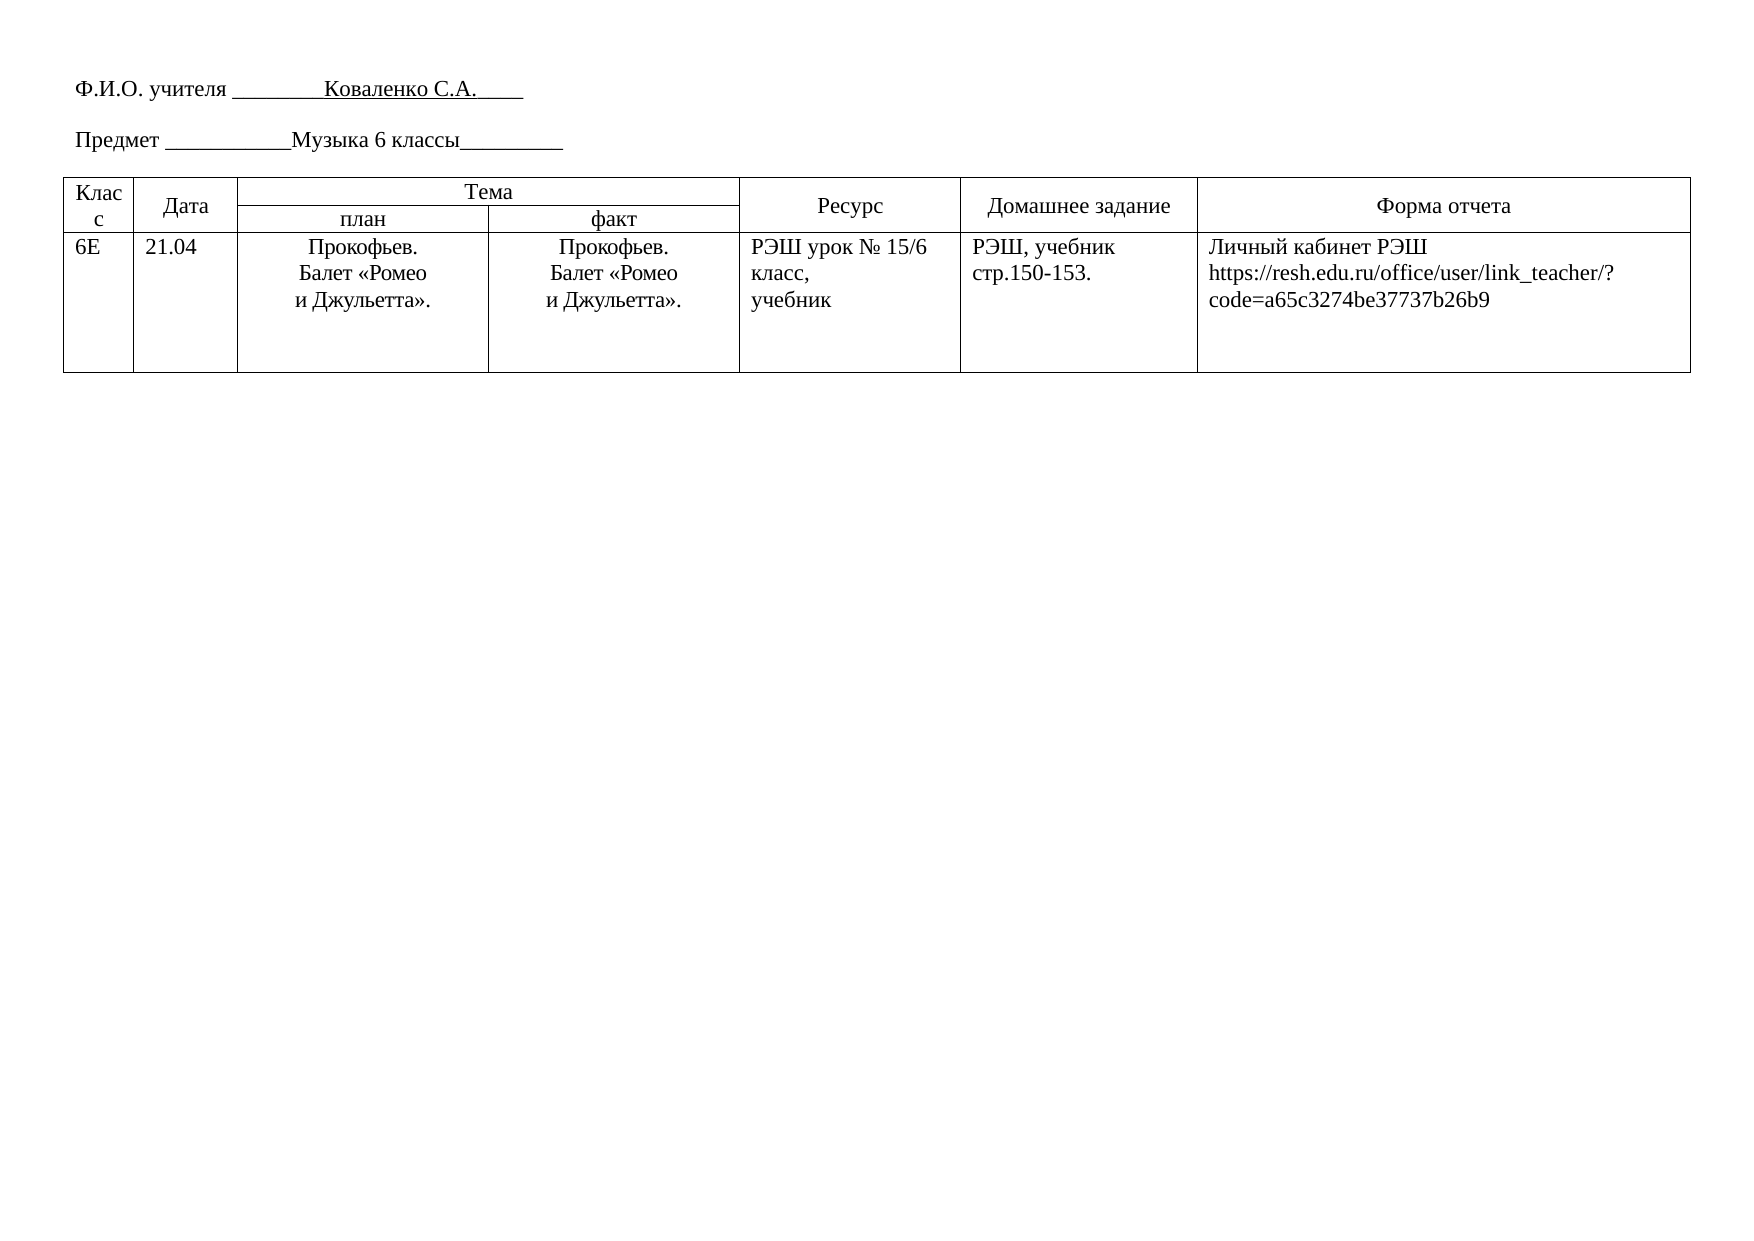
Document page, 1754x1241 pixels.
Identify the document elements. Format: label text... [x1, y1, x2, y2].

table_cell РЭШ, учебник стр.150-153. [961, 233, 1197, 372]
table_cell Прокофьев. Балет «Ромео и Джульетта». [489, 233, 739, 372]
table_cell Личный кабинет РЭШ https://resh.edu.ru/office/user/link_teacher/?code=a65c3274be37737b26b9 [1198, 233, 1690, 372]
table_header Домашнее задание [961, 178, 1197, 232]
table_cell 21.04 [134, 233, 237, 372]
text Ф.И.О. учителя ________Коваленко С.А.____ [75, 75, 1679, 101]
table_cell 6Е [64, 233, 133, 372]
table_header Форма отчета [1198, 178, 1690, 232]
table_cell факт [489, 206, 739, 232]
table_cell Прокофьев. Балет «Ромео и Джульетта». [238, 233, 488, 372]
table_cell план [238, 206, 488, 232]
table_header Класс [64, 178, 133, 232]
table_cell РЭШ урок № 15/6 класс, учебник [740, 233, 960, 372]
table_header Ресурс [740, 178, 960, 232]
table_header Дата [134, 178, 237, 232]
text Предмет ___________Музыка 6 классы_________ [75, 126, 1679, 152]
table_header Тема [238, 178, 739, 204]
